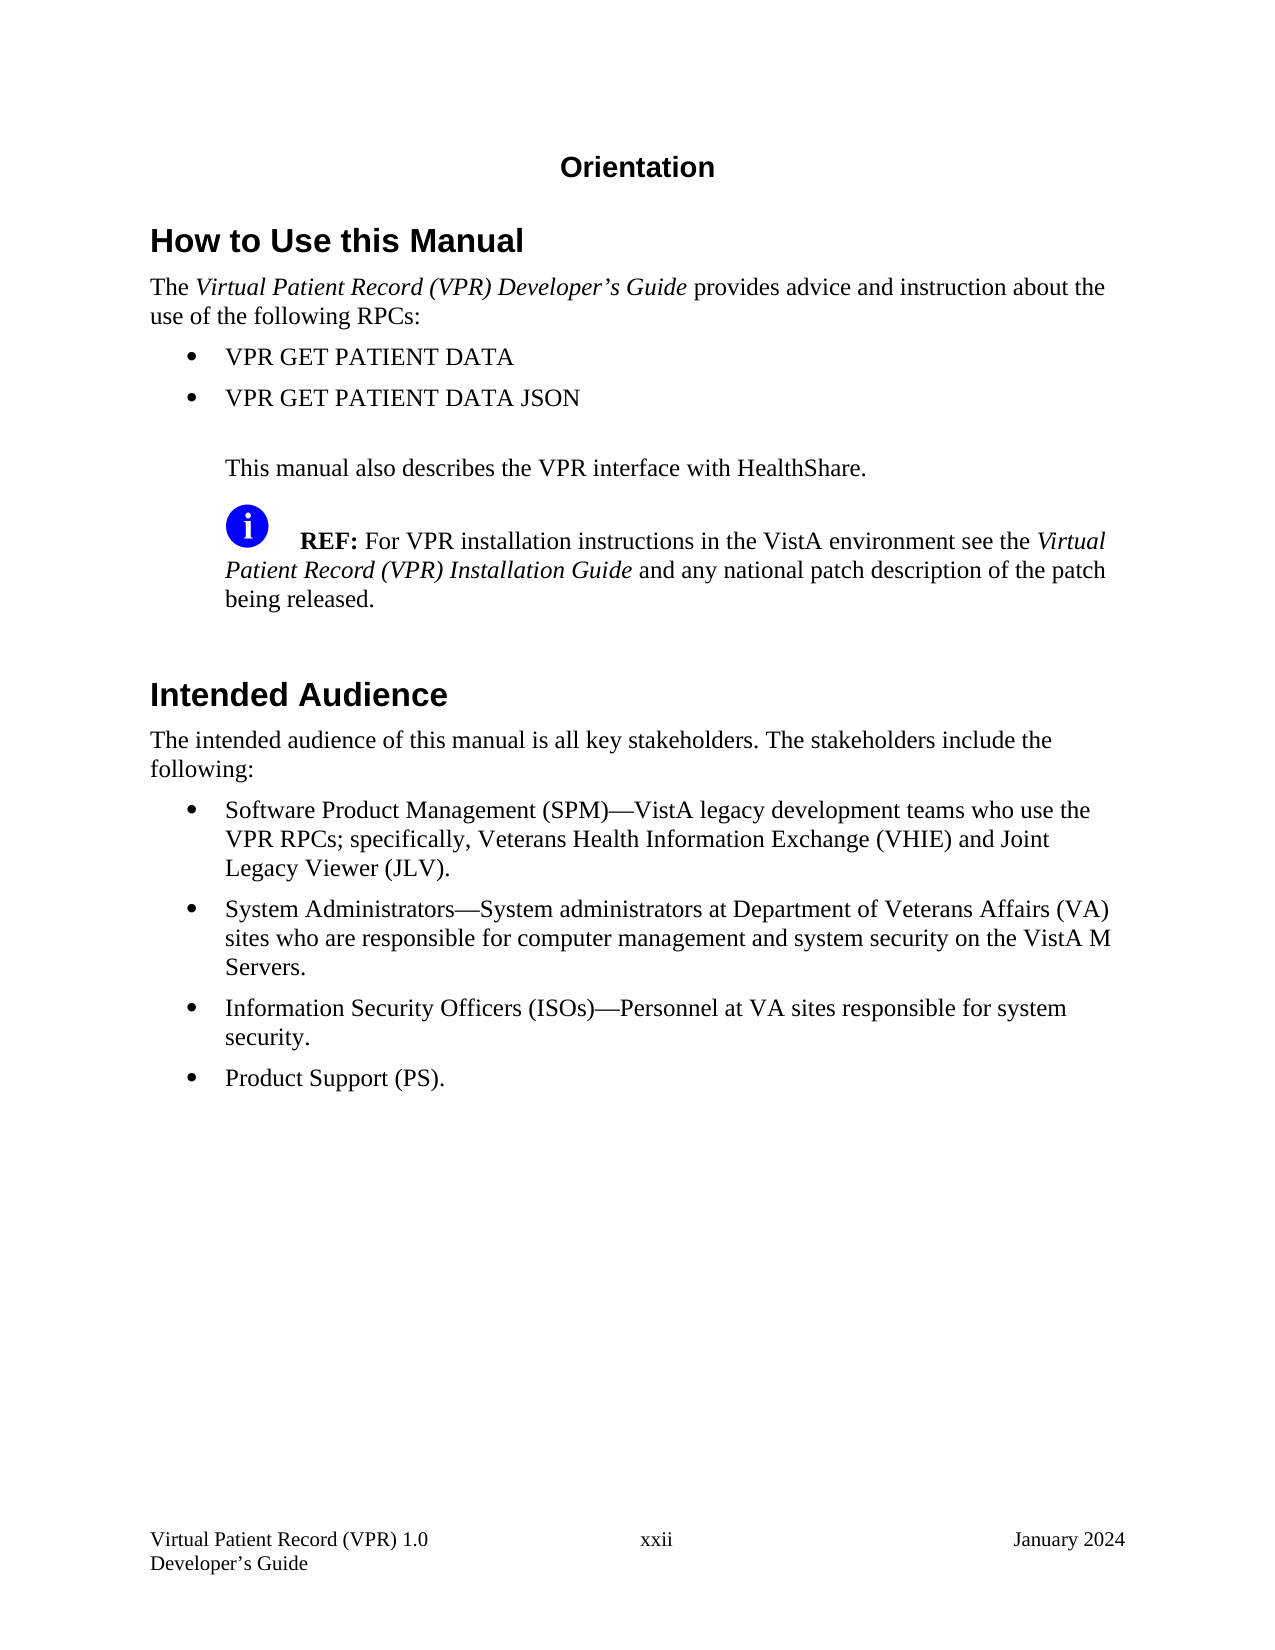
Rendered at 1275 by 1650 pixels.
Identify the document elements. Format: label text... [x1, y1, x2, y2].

list VPR GET PATIENT DATA JSON [187, 383, 1125, 412]
list Product Support (PS). [187, 1063, 1125, 1092]
subtitle How to Use this Manual [150, 221, 1125, 259]
subtitle Orientation [150, 150, 1125, 183]
text The intended audience of this manual is all key stakeholders. The stakeholders include the following: [150, 726, 1125, 783]
subtitle Intended Audience [150, 675, 1125, 713]
text The Virtual Patient Record (VPR) Developer’s Guide provides advice and instruction about the use of the following RPCs: [150, 272, 1125, 329]
text REF: For VPR installation instructions in the VistA environment see the Virtual Patient Record (VPR) Installation Guide and any national patch description of the patch being released. [225, 503, 1125, 613]
list Information Security Officers (ISOs)—Personnel at VA sites responsible for system security. [187, 993, 1125, 1051]
list System Administrators—System administrators at Department of Veterans Affairs (VA) sites who are responsible for computer management and system security on the VistA M Servers. [187, 894, 1125, 981]
text This manual also describes the VPR interface with HealthShare. [225, 453, 1125, 482]
list Software Product Management (SPM)—VistA legacy development teams who use the VPR RPCs; specifically, Veterans Health Information Exchange (VHIE) and Joint Legacy Viewer (JLV). [187, 796, 1125, 882]
list VPR GET PATIENT DATA [187, 342, 1125, 371]
picture [225, 502, 269, 550]
